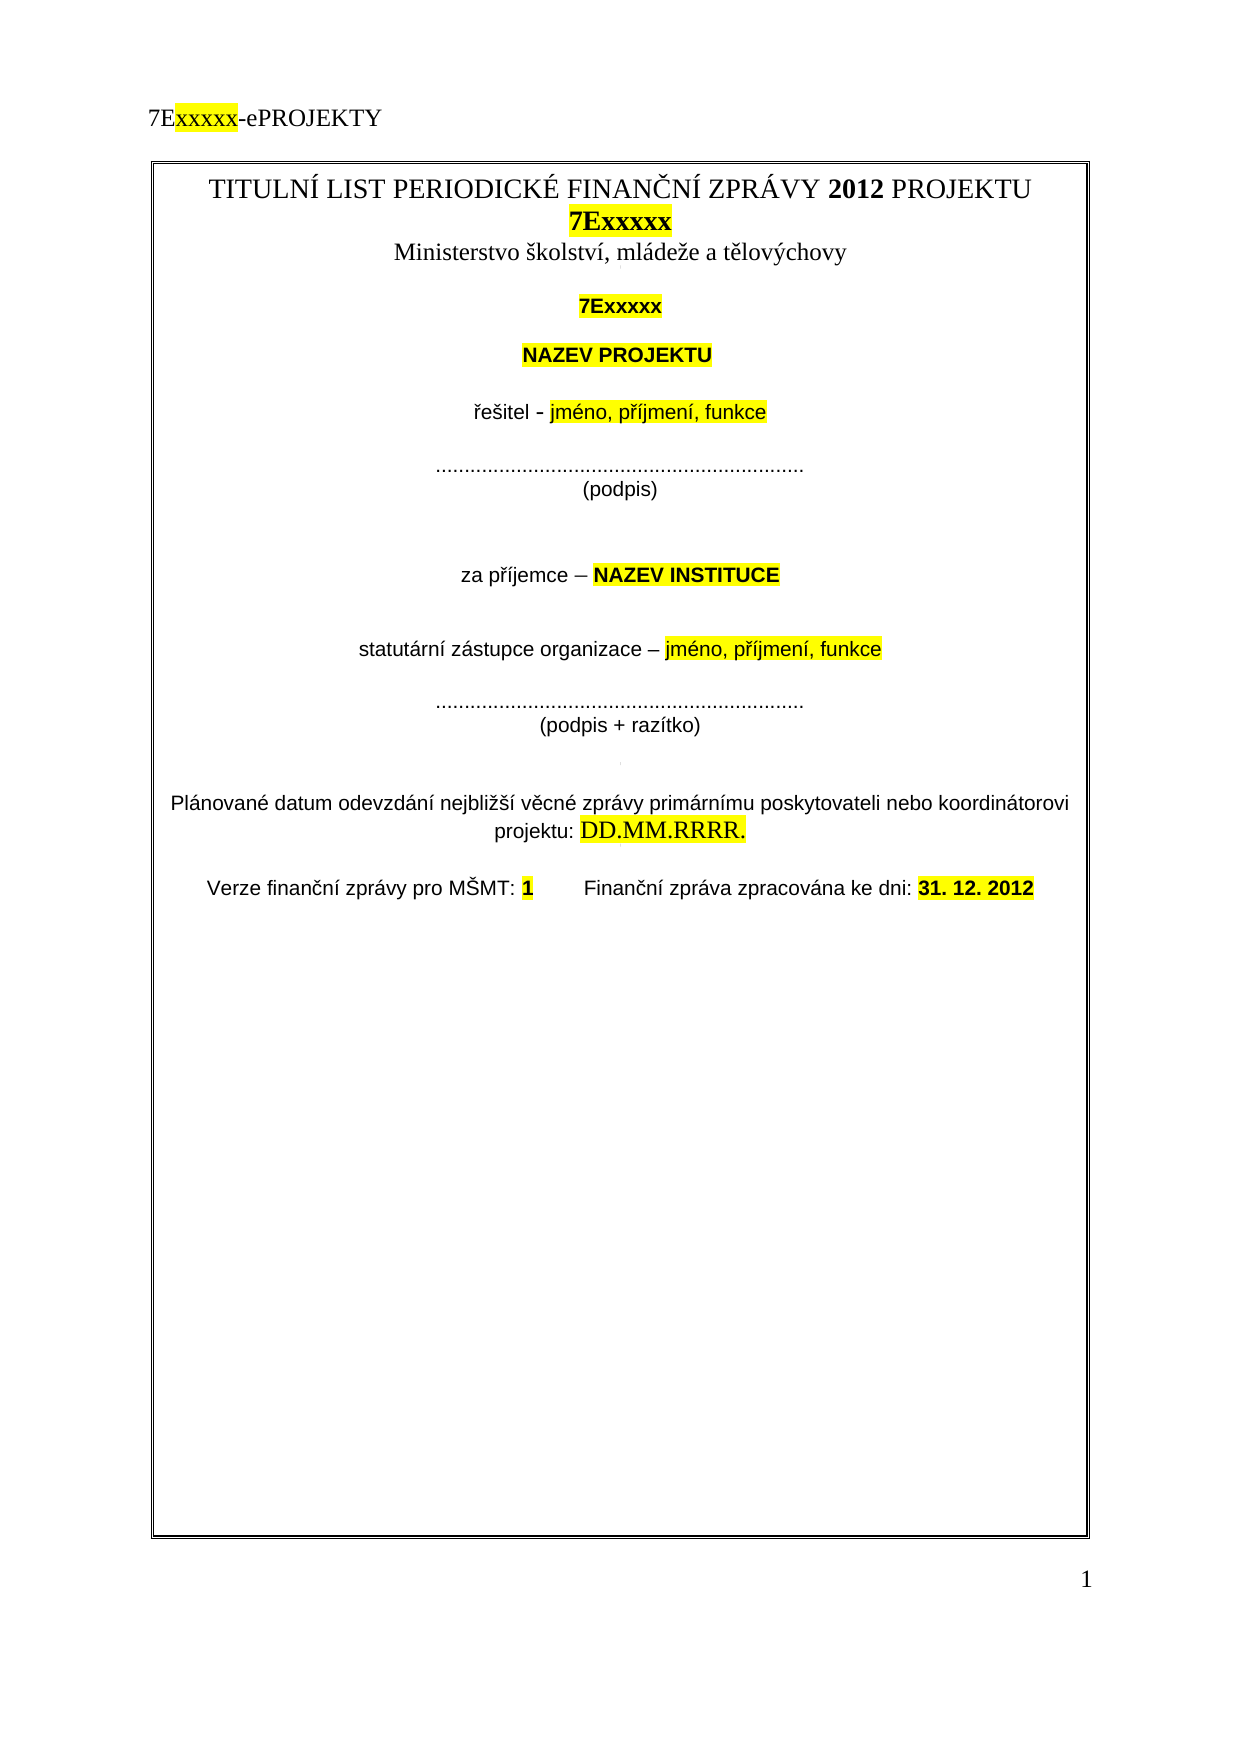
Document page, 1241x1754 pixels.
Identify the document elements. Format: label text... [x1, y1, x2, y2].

table_header TITULNÍ LIST PERIODICKÉ FINANČNÍ ZPRÁVY 2012 PROJEKTU 7Exxxxx Ministerstvo školství, mládeže a tělovýchovy 7Exxxxx NAZEV PROJEKTU řešitel - jméno, příjmení, funkce ................................................................ (podpis) za příjemce – NAZEV INSTITUCE statutární zástupce organizace – jméno, příjmení, funkce ................................................................ (podpis + razítko) Plánované datum odevzdání nejbližší věcné zprávy primárnímu poskytovateli nebo koordinátorovi projektu: DD.MM.RRRR. Verze finanční zprávy pro MŠMT: 1 Finanční zpráva zpracována ke dni: 31. 12. 2012 [154, 164, 1086, 1535]
